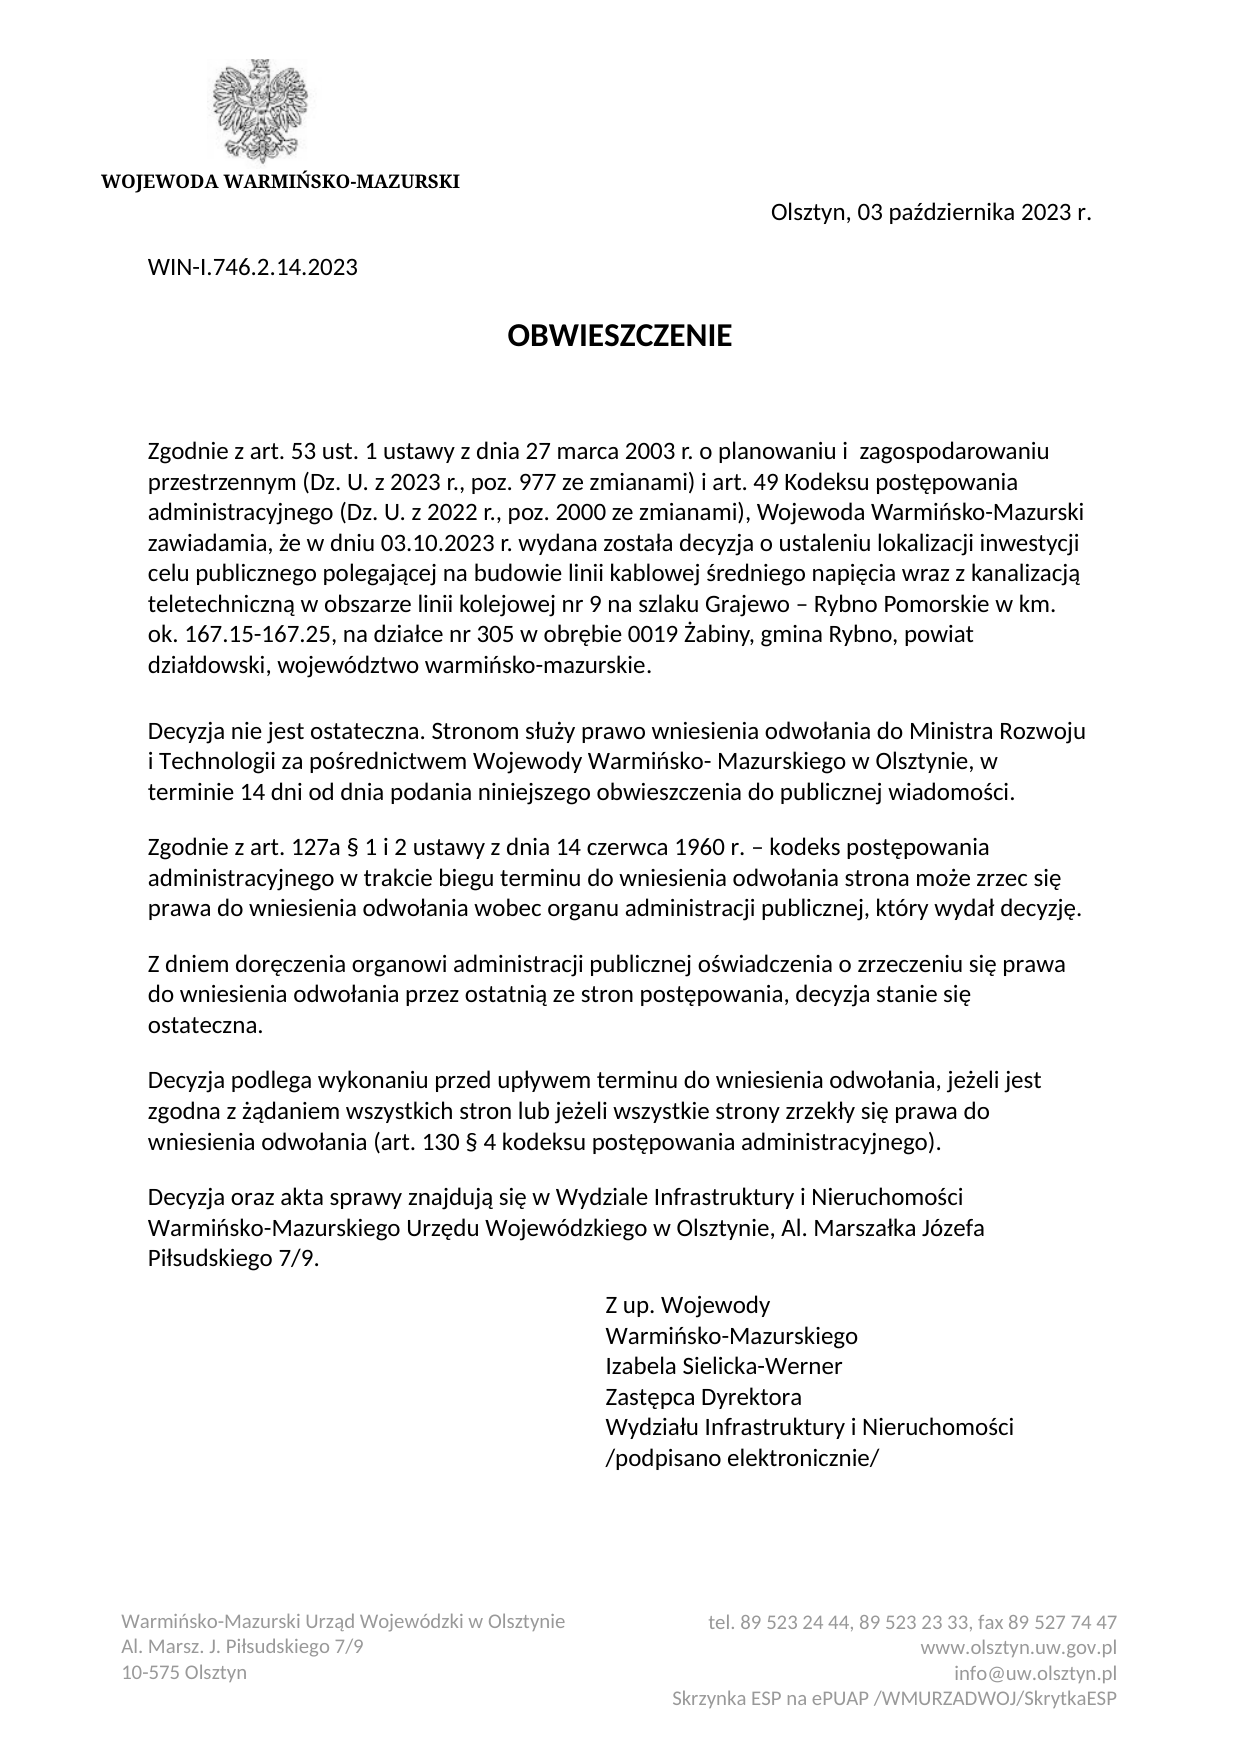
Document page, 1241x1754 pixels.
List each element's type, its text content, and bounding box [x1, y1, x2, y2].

text /podpisano elektronicznie/ [148, 1442, 1092, 1472]
text Olsztyn, 03 października 2023 r. [148, 196, 1092, 226]
text Zgodnie z art. 53 ust. 1 ustawy z dnia 27 marca 2003 r. o planowaniu i zagospodarowaniu przestrzennym (Dz. U. z 2023 r., poz. 977 ze zmianami) i art. 49 Kodeksu postępowania administracyjnego (Dz. U. z 2022 r., poz. 2000 ze zmianami), Wojewoda Warmińsko-Mazurski zawiadamia, że w dniu 03.10.2023 r. wydana została decyzja o ustaleniu lokalizacji inwestycji celu publicznego polegającej na budowie linii kablowej średniego napięcia wraz z kanalizacją teletechniczną w obszarze linii kolejowej nr 9 na szlaku Grajewo – Rybno Pomorskie w km. ok. 167.15-167.25, na działce nr 305 w obrębie 0019 Żabiny, gmina Rybno, powiat działdowski, województwo warmińsko-mazurskie. [148, 435, 1092, 679]
text WIN-I.746.2.14.2023 [148, 251, 1092, 282]
text Decyzja oraz akta sprawy znajdują się w Wydziale Infrastruktury i Nieruchomości Warmińsko-Mazurskiego Urzędu Wojewódzkiego w Olsztynie, Al. Marszałka Józefa Piłsudskiego 7/9. [148, 1181, 1092, 1273]
text WOJEWODA WARMIŃSKO-MAZURSKI [63, 168, 1092, 194]
text Zgodnie z art. 127a § 1 i 2 ustawy z dnia 14 czerwca 1960 r. – kodeks postępowania administracyjnego w trakcie biegu terminu do wniesienia odwołania strona może zrzec się prawa do wniesienia odwołania wobec organu administracji publicznej, który wydał decyzję. [148, 831, 1092, 923]
text Wydziału Infrastruktury i Nieruchomości [148, 1411, 1092, 1442]
text Z up. Wojewody Warmińsko-Mazurskiego Izabela Sielicka-Werner Zastępca Dyrektora [605, 1289, 1092, 1411]
text Z dniem doręczenia organowi administracji publicznej oświadczenia o zrzeczeniu się prawa do wniesienia odwołania przez ostatnią ze stron postępowania, decyzja stanie się ostateczna. [148, 948, 1092, 1039]
text Decyzja nie jest ostateczna. Stronom służy prawo wniesienia odwołania do Ministra Rozwoju i Technologii za pośrednictwem Wojewody Warmińsko- Mazurskiego w Olsztynie, w terminie 14 dni od dnia podania niniejszego obwieszczenia do publicznej wiadomości. [148, 715, 1092, 806]
text Decyzja podlega wykonaniu przed upływem terminu do wniesienia odwołania, jeżeli jest zgodna z żądaniem wszystkich stron lub jeżeli wszystkie strony zrzekły się prawa do wniesienia odwołania (art. 130 § 4 kodeksu postępowania administracyjnego). [148, 1064, 1092, 1156]
text OBWIESZCZENIE [148, 314, 1092, 354]
